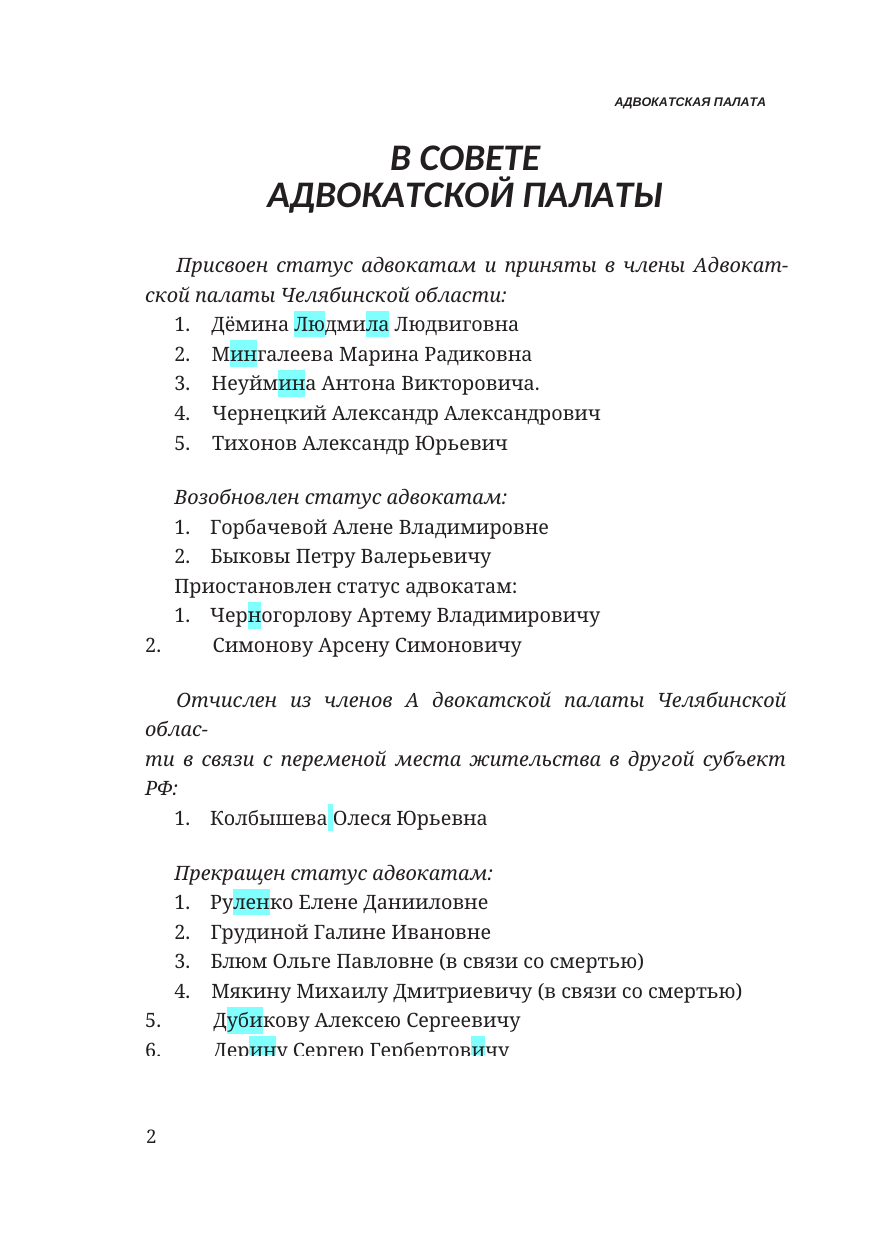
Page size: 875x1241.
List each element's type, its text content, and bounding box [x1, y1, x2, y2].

list Грудиной Галине Ивановне [145, 918, 789, 945]
list Мякину Михаилу Дмитриевичу (в связи со смертью) [145, 977, 789, 1004]
list Черногорлову Артему Владимировичу [145, 602, 248, 629]
list Быковы Петру Валерьевичу [145, 543, 789, 569]
list Блюм Ольге Павловне (в связи со смертью) [145, 948, 789, 974]
list Мингалеева Марина Радиковна [145, 340, 230, 367]
list Дерину Сергею Гербертовичу [145, 1036, 249, 1055]
list Мингалеева Марина Радиковна [257, 340, 789, 367]
list Неуймина Антона Викторовича. [305, 370, 789, 397]
list Горбачевой Алене Владимировне [145, 513, 789, 540]
list Неуймина Антона Викторовича. [145, 370, 278, 397]
text Возобновлен статус адвокатам: [145, 483, 789, 510]
list Дёмина Людмила Людвиговна [145, 311, 294, 337]
text Приостановлен статус адвокатам: [145, 572, 789, 599]
list Черногорлову Артему Владимировичу [261, 602, 789, 629]
list Дубикову Алексею Сергеевичу [263, 1007, 789, 1034]
text Отчислен из членов А двокатской палаты Челябинской облас- ти в связи с переменой места жительства в другой субъект РФ: [145, 686, 789, 802]
text Присвоен статус адвокатам и приняты в члены Адвокат- ской палаты Челябинской области: [145, 251, 789, 308]
list Руленко Елене Данииловне [145, 888, 789, 915]
list Дёмина Людмила Людвиговна [389, 311, 789, 337]
text Прекращен статус адвокатам: [145, 859, 789, 886]
text В СОВЕТЕ АДВОКАТСКОЙ ПАЛАТЫ [145, 139, 789, 217]
list Чернецкий Александр Александрович [145, 399, 789, 426]
list Дерину Сергею Гербертовичу [276, 1036, 471, 1055]
text АДВОКАТСКАЯ ПАЛАТА [614, 94, 767, 109]
list Колбышева Олеся Юрьевна [145, 804, 328, 831]
list Тихонов Александр Юрьевич [145, 429, 789, 456]
list Дерину Сергею Гербертовичу [485, 1036, 789, 1055]
list Колбышева Олеся Юрьевна [333, 804, 789, 831]
list Симонову Арсену Симоновичу [145, 631, 789, 658]
list Дубикову Алексею Сергеевичу [145, 1007, 227, 1034]
